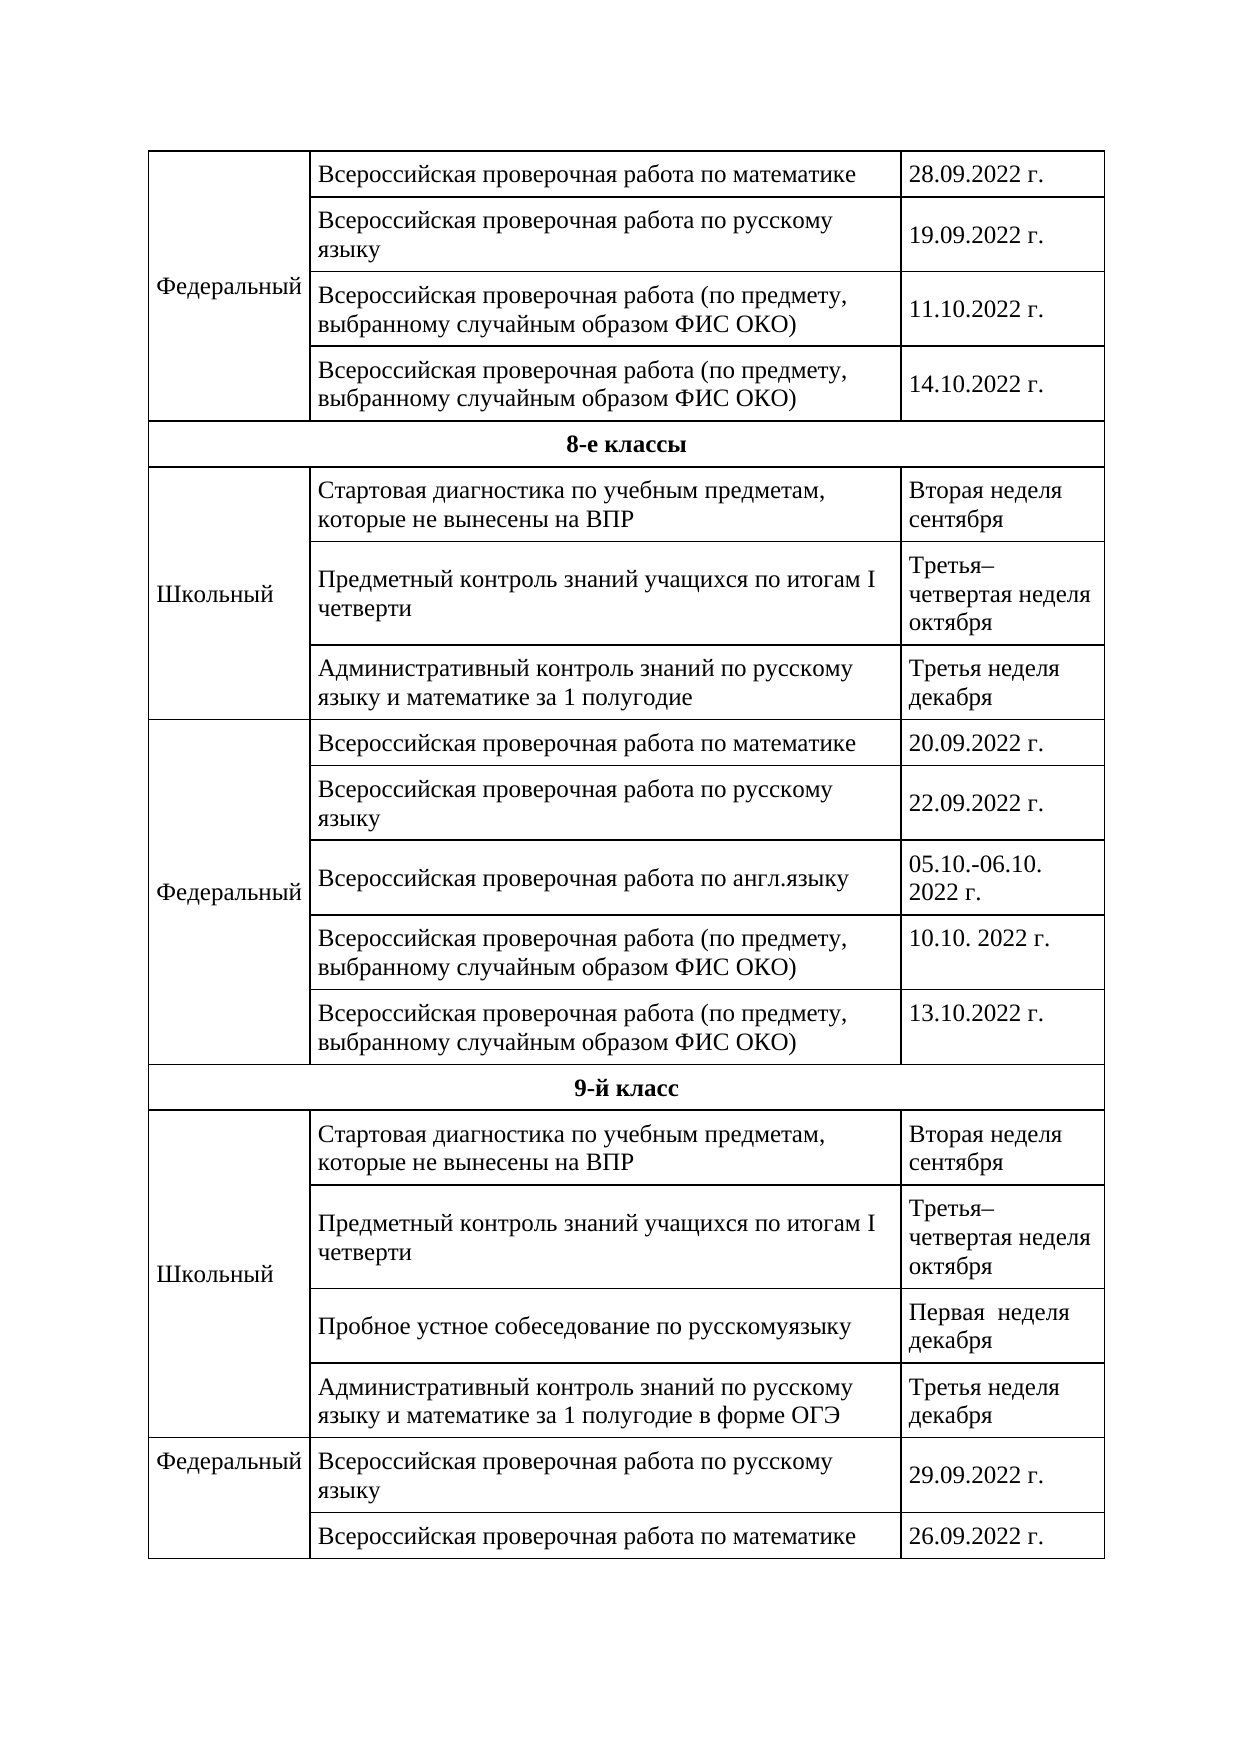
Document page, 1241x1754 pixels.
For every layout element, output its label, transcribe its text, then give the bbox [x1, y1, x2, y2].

table_cell Вторая неделя сентября [902, 1111, 1104, 1184]
table_cell 28.09.2022 г. [902, 152, 1104, 196]
table_cell Всероссийская проверочная работа по англ.языку [311, 841, 900, 914]
table_cell Федеральный [149, 720, 309, 1063]
table_cell 11.10.2022 г. [902, 272, 1104, 345]
table_cell Всероссийская проверочная работа по математике [311, 152, 900, 196]
table_cell Школьный [149, 1111, 309, 1437]
table_cell Пробное устное собеседование по русскомуязыку [311, 1289, 900, 1362]
table_cell Третья неделя декабря [902, 646, 1104, 719]
table_cell 9-й класс [149, 1065, 1104, 1109]
table_cell Предметный контроль знаний учащихся по итогам I четверти [311, 1186, 900, 1287]
table_cell 29.09.2022 г. [902, 1438, 1104, 1512]
table_cell 05.10.-06.10. 2022 г. [902, 841, 1104, 914]
table_cell 22.09.2022 г. [902, 766, 1104, 839]
table_cell Административный контроль знаний по русскому языку и математике за 1 полугодие в форме ОГЭ [311, 1364, 900, 1437]
table_cell Всероссийская проверочная работа по русскому языку [311, 766, 900, 839]
table_cell Третья неделя декабря [902, 1364, 1104, 1437]
table_cell Всероссийская проверочная работа (по предмету, выбранному случайным образом ФИС ОКО) [311, 272, 900, 345]
table_cell 14.10.2022 г. [902, 347, 1104, 420]
table_cell Всероссийская проверочная работа (по предмету, выбранному случайным образом ФИС ОКО) [311, 990, 900, 1063]
table_cell Всероссийская проверочная работа по русскому языку [311, 198, 900, 271]
table_cell Третья–четвертая неделя октября [902, 542, 1104, 644]
table_cell Федеральный [149, 152, 309, 420]
table_cell Федеральный [149, 1438, 309, 1557]
table_cell 26.09.2022 г. [902, 1513, 1104, 1557]
table_cell Всероссийская проверочная работа (по предмету, выбранному случайным образом ФИС ОКО) [311, 347, 900, 420]
table_cell Первая неделя декабря [902, 1289, 1104, 1362]
table_cell Школьный [149, 468, 309, 719]
table_cell Вторая неделя сентября [902, 468, 1104, 541]
table_cell Всероссийская проверочная работа по математике [311, 720, 900, 765]
table_cell Всероссийская проверочная работа по математике [311, 1513, 900, 1557]
table_cell Административный контроль знаний по русскому языку и математике за 1 полугодие [311, 646, 900, 719]
table_cell 20.09.2022 г. [902, 720, 1104, 765]
table_cell Всероссийская проверочная работа по русскому языку [311, 1438, 900, 1512]
table_cell Всероссийская проверочная работа (по предмету, выбранному случайным образом ФИС ОКО) [311, 916, 900, 989]
table_cell 8-е классы [149, 422, 1104, 466]
table_cell Стартовая диагностика по учебным предметам, которые не вынесены на ВПР [311, 468, 900, 541]
table_cell 19.09.2022 г. [902, 198, 1104, 271]
table_cell Третья–четвертая неделя октября [902, 1186, 1104, 1287]
table_cell Предметный контроль знаний учащихся по итогам I четверти [311, 542, 900, 644]
table_cell Стартовая диагностика по учебным предметам, которые не вынесены на ВПР [311, 1111, 900, 1184]
table_cell 13.10.2022 г. [902, 990, 1104, 1063]
table_cell 10.10. 2022 г. [902, 916, 1104, 989]
